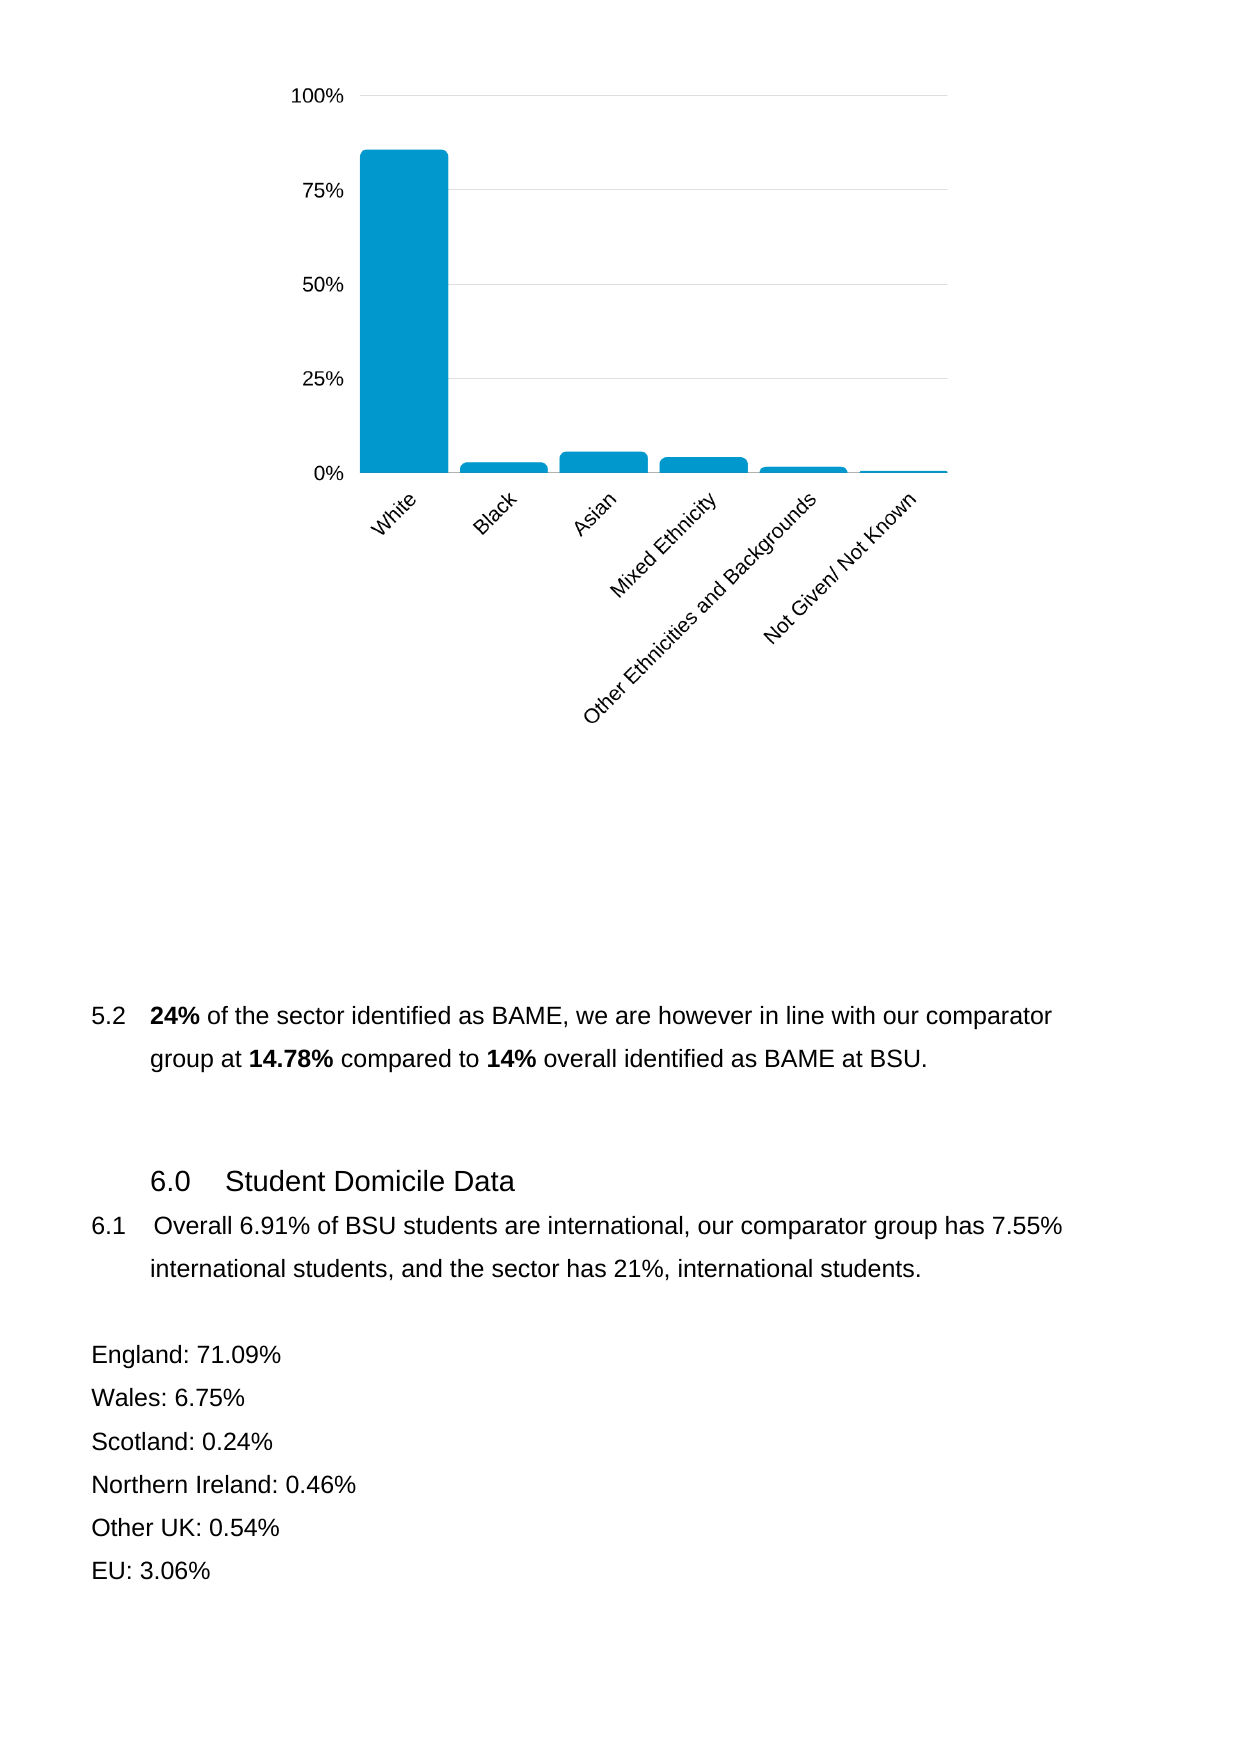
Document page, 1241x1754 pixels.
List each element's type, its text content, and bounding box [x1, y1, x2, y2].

text England: 71.09% [91, 1340, 1090, 1369]
text Other UK: 0.54% [91, 1513, 1090, 1541]
text Wales: 6.75% [91, 1383, 1090, 1412]
subtitle 6.0 Student Domicile Data [150, 1164, 1090, 1197]
text 5.2 24% of the sector identified as BAME, we are however in line with our comparator group at 14.78% compared to 14% overall identified as BAME at BSU. [91, 1001, 1090, 1073]
picture [274, 62, 965, 753]
text Northern Ireland: 0.46% [91, 1469, 1090, 1498]
text 6.1 Overall 6.91% of BSU students are international, our comparator group has 7.55% international students, and the sector has 21%, international students. [91, 1211, 1090, 1283]
text Scotland: 0.24% [91, 1426, 1090, 1455]
text EU: 3.06% [91, 1556, 1090, 1584]
